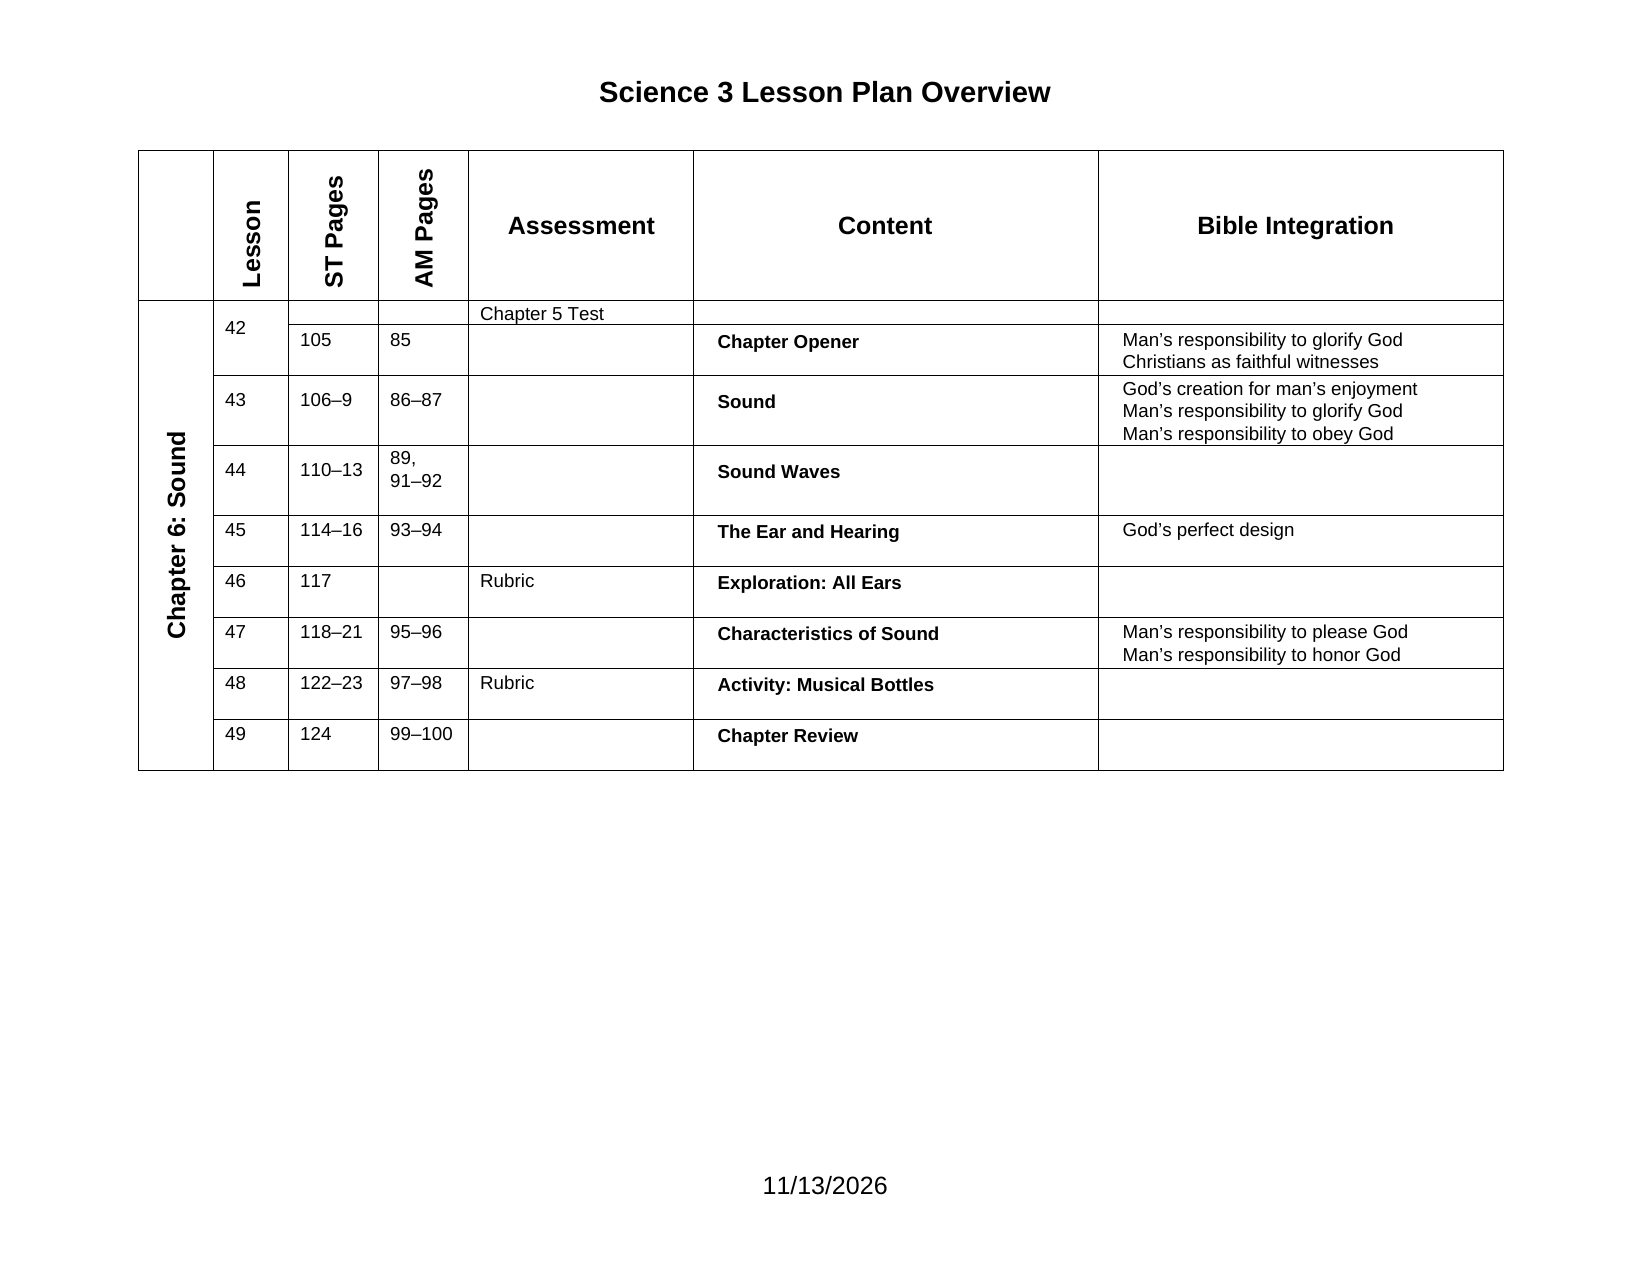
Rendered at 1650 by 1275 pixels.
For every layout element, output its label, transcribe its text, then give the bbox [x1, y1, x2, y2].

table_header Assessment [469, 151, 693, 300]
table_cell Sound [694, 376, 1098, 445]
table_cell [1099, 720, 1503, 770]
table_cell God’s perfect design [1099, 516, 1503, 566]
table_cell 110–13 [289, 446, 378, 514]
table_cell God’s creation for man’s enjoyment Man’s responsibility to glorify God Man’s responsibility to obey God [1099, 376, 1503, 445]
table_cell Man’s responsibility to glorify God Christians as faithful witnesses [1099, 325, 1503, 375]
table_cell Chapter Opener [694, 325, 1098, 375]
table_cell Man’s responsibility to please God Man’s responsibility to honor God [1099, 618, 1503, 668]
table_cell 124 [289, 720, 378, 770]
table_cell 47 [214, 618, 288, 668]
table_cell Chapter 5 Test [469, 301, 693, 324]
table_cell Rubric [469, 669, 693, 719]
table_cell [469, 325, 693, 375]
table_cell Sound Waves [694, 446, 1098, 514]
table_header [139, 151, 213, 300]
table_cell [379, 301, 468, 324]
table_header Lesson [214, 151, 288, 300]
table_cell 44 [214, 446, 288, 514]
table_cell [1099, 567, 1503, 617]
table_cell 86–87 [379, 376, 468, 445]
table_cell 93–94 [379, 516, 468, 566]
table_cell [289, 301, 378, 324]
table_cell Characteristics of Sound [694, 618, 1098, 668]
table_cell [694, 301, 1098, 324]
table_cell 45 [214, 516, 288, 566]
table_cell 118–21 [289, 618, 378, 668]
table_cell 122–23 [289, 669, 378, 719]
table_cell Chapter 6: Sound [139, 301, 213, 770]
table_cell 114–16 [289, 516, 378, 566]
table_cell Activity: Musical Bottles [694, 669, 1098, 719]
table_cell 105 [289, 325, 378, 375]
table_header AM Pages [379, 151, 468, 300]
table_cell [469, 446, 693, 514]
table_cell 49 [214, 720, 288, 770]
table_cell 95–96 [379, 618, 468, 668]
table_cell The Ear and Hearing [694, 516, 1098, 566]
table_cell 89, 91–92 [379, 446, 468, 514]
table_cell 46 [214, 567, 288, 617]
table_cell [379, 567, 468, 617]
table_cell [469, 516, 693, 566]
table_header Content [694, 151, 1098, 300]
table_header ST Pages [289, 151, 378, 300]
table_cell [469, 618, 693, 668]
table_header Bible Integration [1099, 151, 1503, 300]
table_cell Rubric [469, 567, 693, 617]
table_cell 106–9 [289, 376, 378, 445]
table_cell 97–98 [379, 669, 468, 719]
table_cell [1099, 669, 1503, 719]
table_cell 99–100 [379, 720, 468, 770]
table_cell [469, 376, 693, 445]
table_cell 48 [214, 669, 288, 719]
table_cell Exploration: All Ears [694, 567, 1098, 617]
table_cell [1099, 301, 1503, 324]
table_cell 117 [289, 567, 378, 617]
table_cell Chapter Review [694, 720, 1098, 770]
table_cell [1099, 446, 1503, 514]
table_cell 42 [214, 301, 288, 375]
table_cell 85 [379, 325, 468, 375]
table_cell 43 [214, 376, 288, 445]
table_cell [469, 720, 693, 770]
